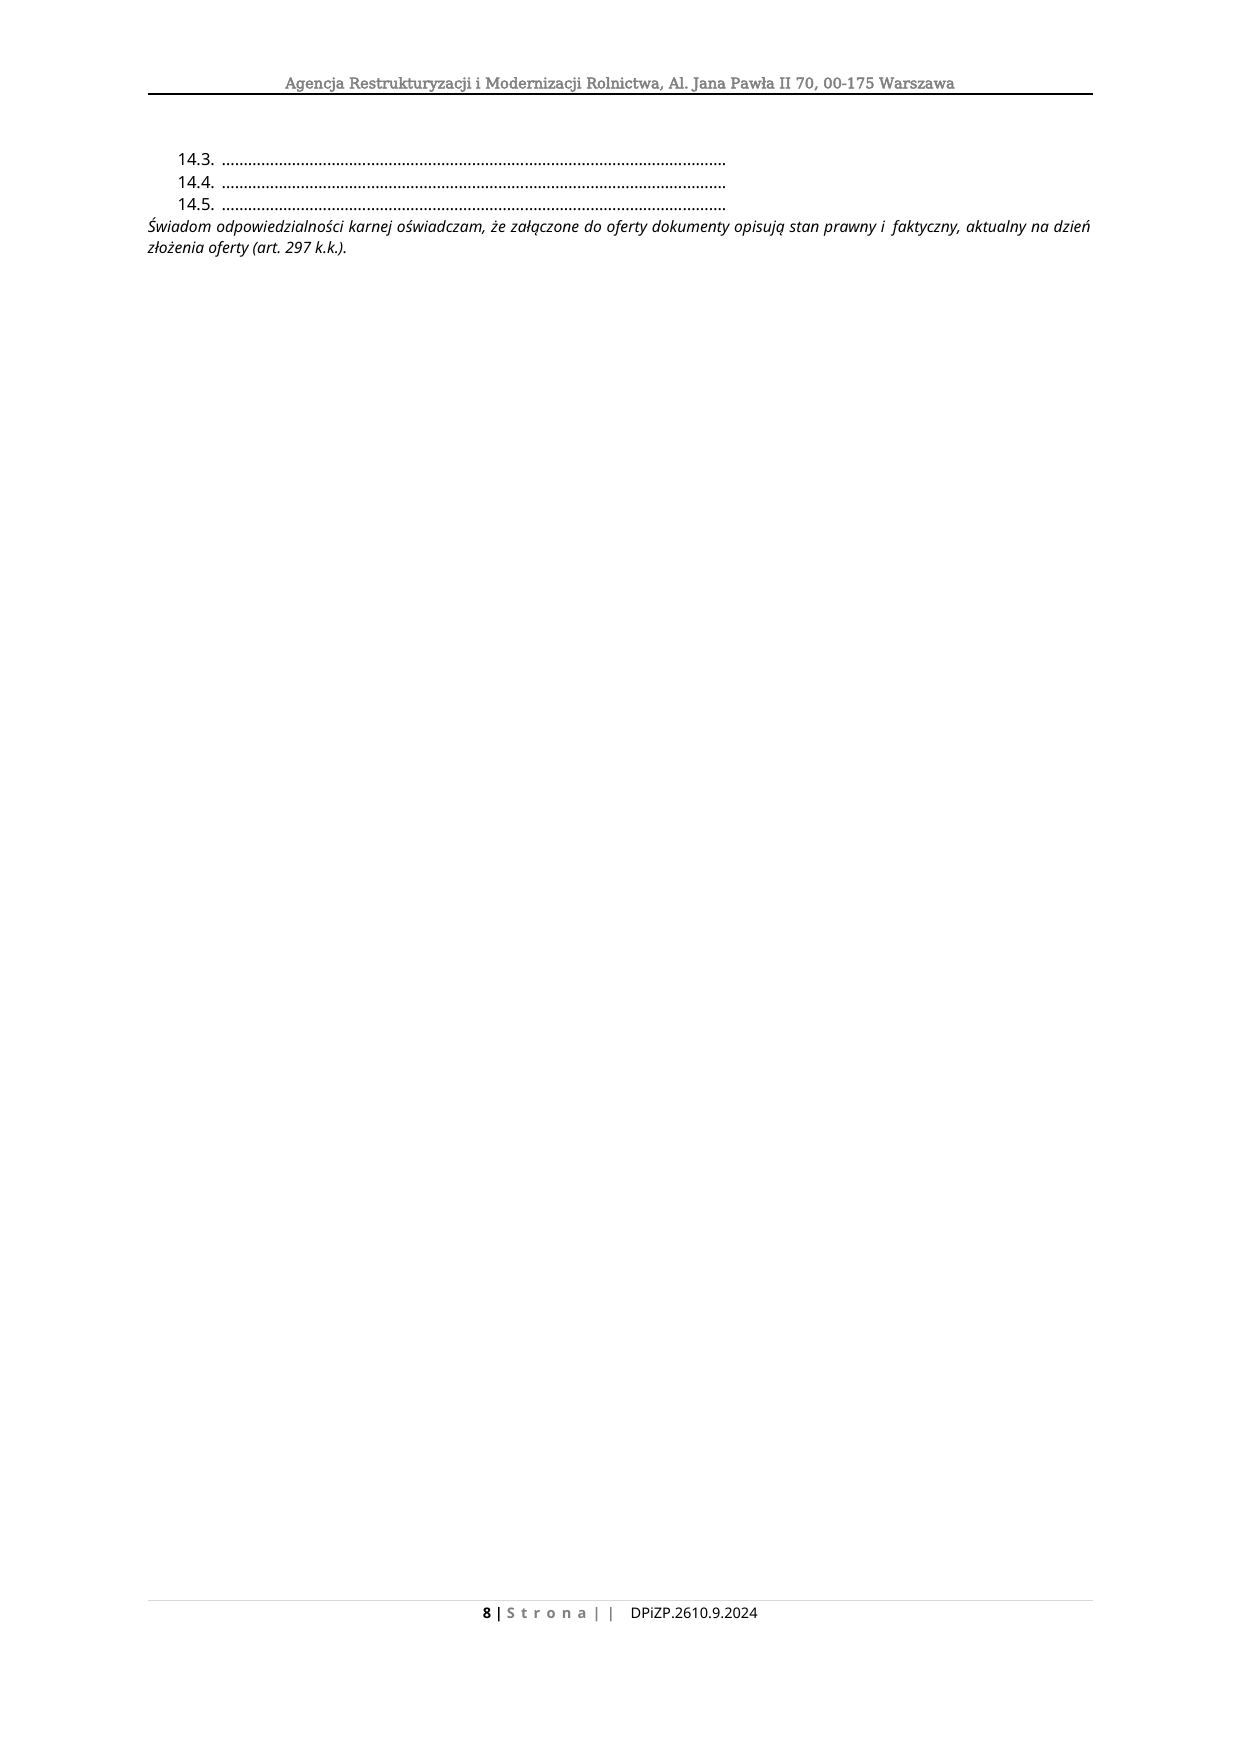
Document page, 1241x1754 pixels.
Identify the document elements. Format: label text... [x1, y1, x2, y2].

list ……………………………………………………………………………………………………. [177, 170, 1090, 193]
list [177, 148, 1090, 170]
list ……………………………………………………………………………………………………. [177, 193, 1090, 216]
text Świadom odpowiedzialności karnej oświadczam, że załączone do oferty dokumenty opisują stan prawny i faktyczny, aktualny na dzień złożenia oferty (art. 297 k.k.). [148, 216, 1093, 258]
